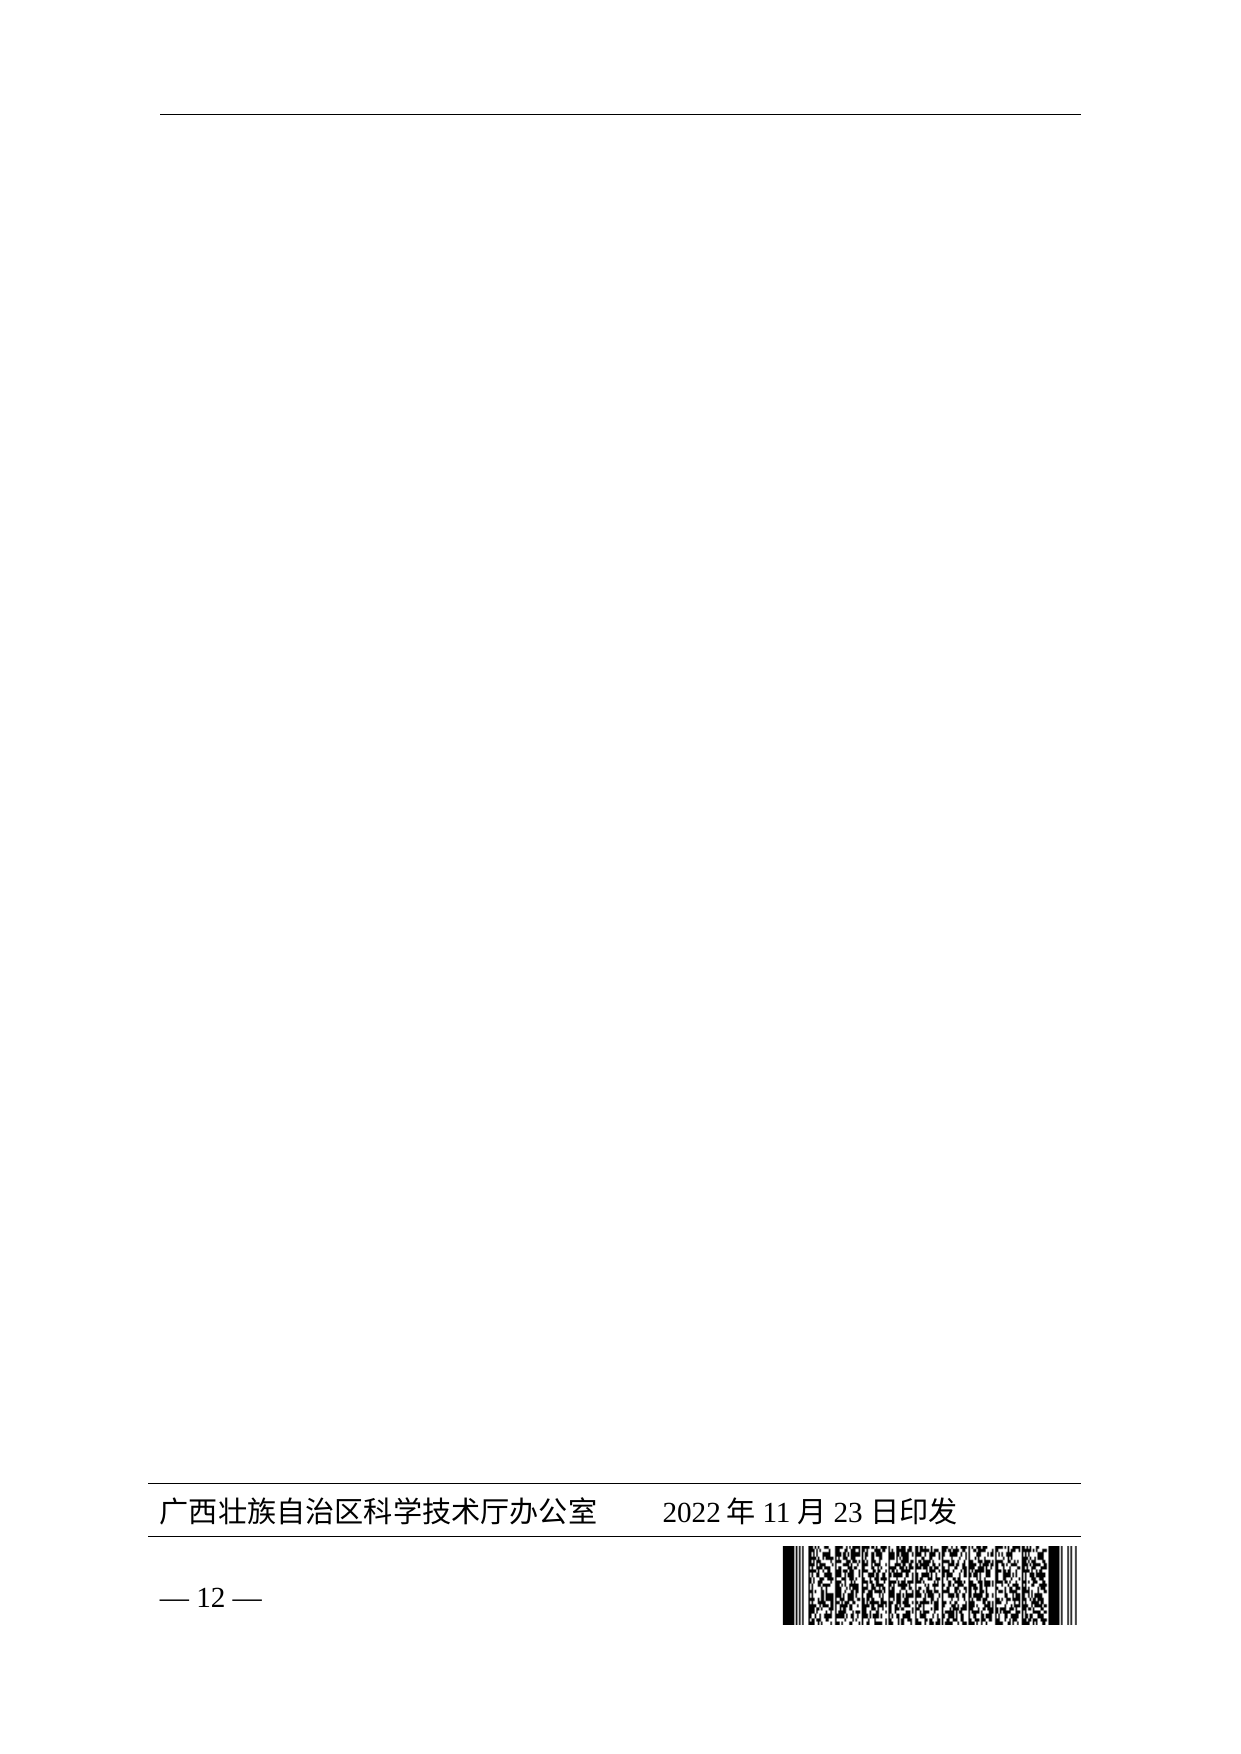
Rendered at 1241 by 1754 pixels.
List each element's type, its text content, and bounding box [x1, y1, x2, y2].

picture [782, 1546, 1077, 1625]
table_header 广西壮族自治区科学技术厅办公室 2022年 11 月 23 日印发 [148, 1484, 1081, 1536]
